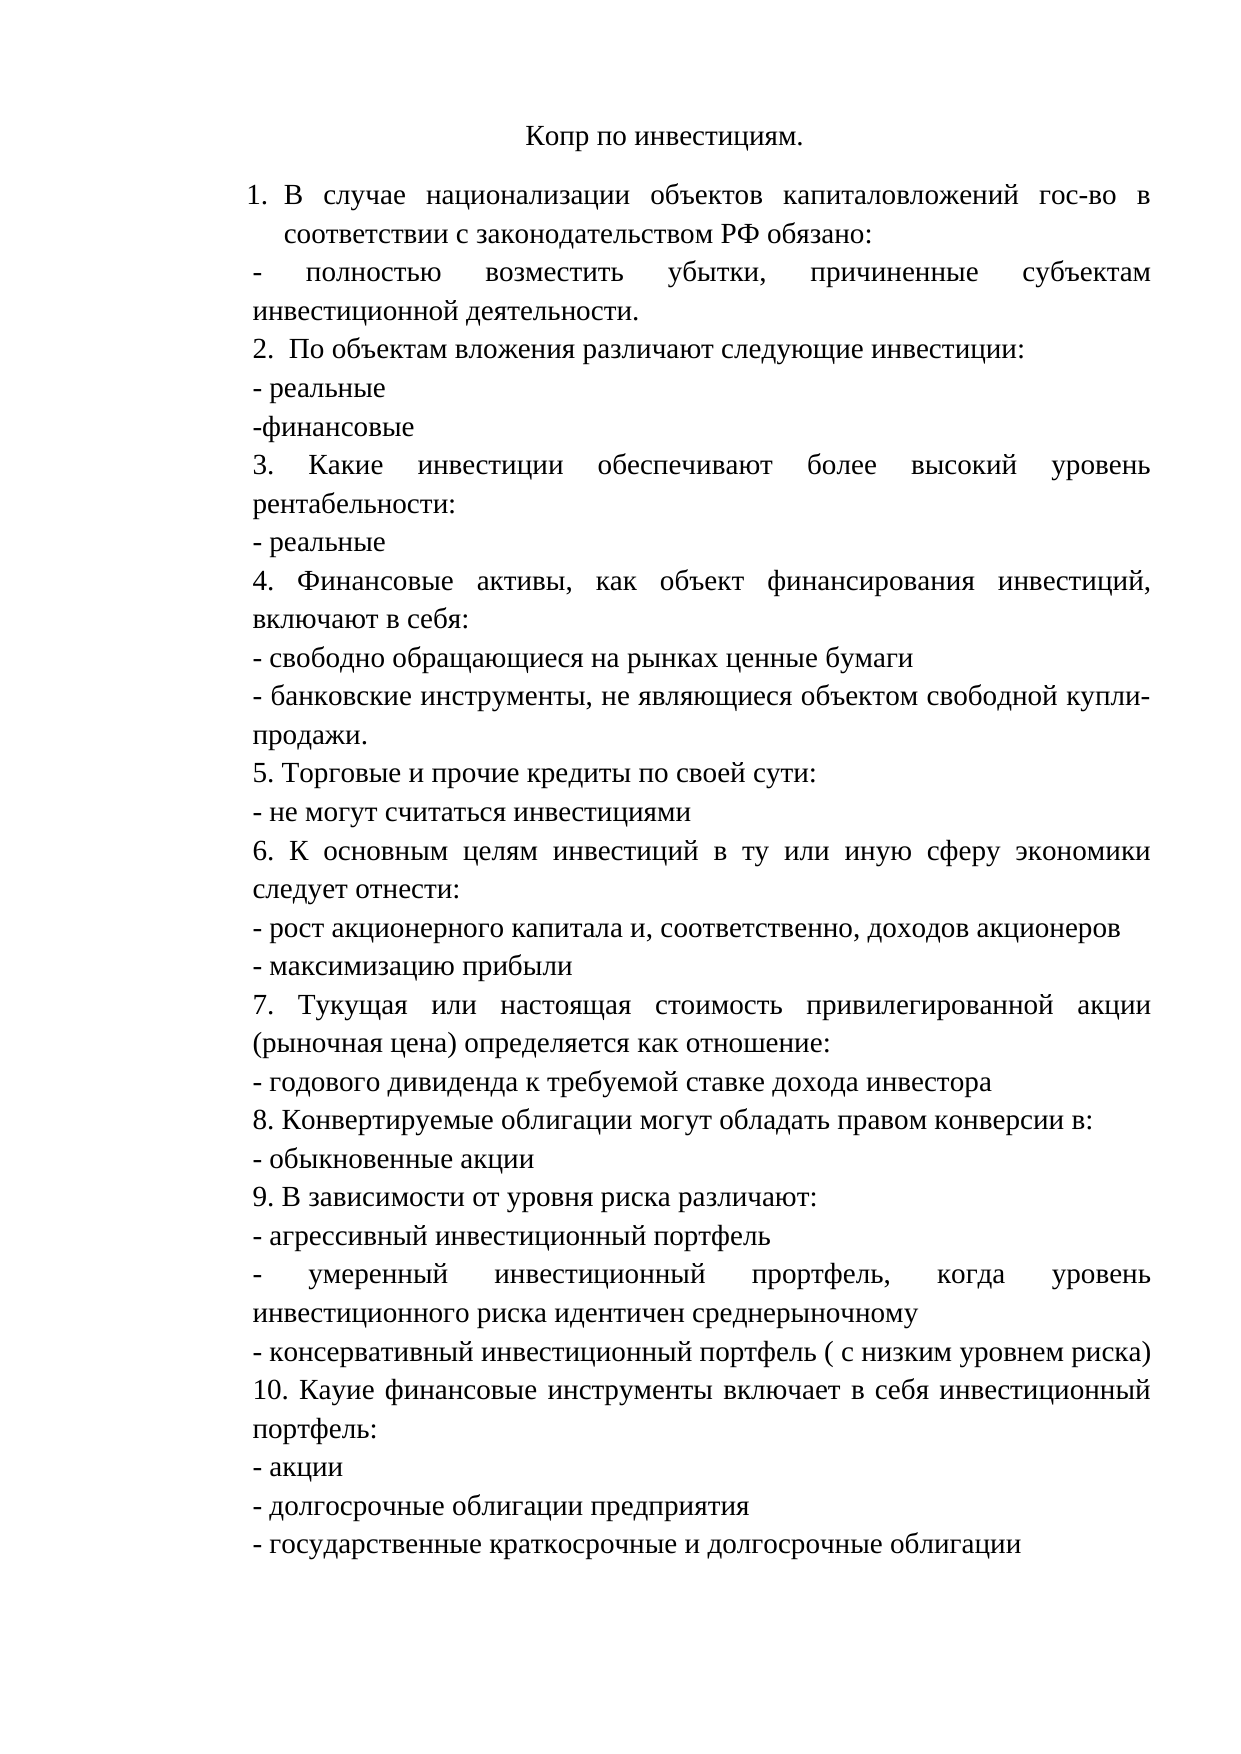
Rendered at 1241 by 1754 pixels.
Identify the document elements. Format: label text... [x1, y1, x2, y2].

list - банковские инструменты, не являющиеся объектом свободной купли-продажи. [252, 678, 1152, 751]
list - долгосрочные облигации предприятия [252, 1488, 1152, 1521]
list - агрессивный инвестиционный портфель [252, 1218, 1152, 1252]
list - максимизацию прибыли [252, 948, 1152, 982]
list 6. К основным целям инвестиций в ту или иную сферу экономики следует отнести: [252, 833, 1152, 905]
list В случае национализации объектов капиталовложений гос-во в соответствии с законодательством РФ обязано: [246, 177, 1152, 249]
list 8. Конвертируемые облигации могут обладать правом конверсии в: [252, 1102, 1152, 1136]
list - реальные [252, 370, 1152, 404]
list - свободно обращающиеся на рынках ценные бумаги [252, 640, 1152, 673]
list 3. Какие инвестиции обеспечивают более высокий уровень рентабельности: [252, 447, 1152, 519]
list - акции [252, 1449, 1152, 1483]
list 2. По объектам вложения различают следующие инвестиции: [252, 332, 1152, 365]
list - рост акционерного капитала и, соответственно, доходов акционеров [252, 910, 1152, 943]
list -финансовые [252, 409, 1152, 442]
list - не могут считаться инвестициями [252, 794, 1152, 828]
list - годового дивиденда к требуемой ставке дохода инвестора [252, 1064, 1152, 1097]
list - реальные [252, 524, 1152, 558]
list - полностью возместить убытки, причиненные субъектам инвестиционной деятельности. [252, 254, 1152, 327]
list - консервативный инвестиционный портфель ( с низким уровнем риска) [252, 1334, 1152, 1367]
list 7. Тукущая или настоящая стоимость привилегированной акции (рыночная цена) определяется как отношение: [252, 987, 1152, 1059]
list - государственные краткосрочные и долгосрочные облигации [252, 1526, 1152, 1560]
text Копр по инвестициям. [177, 118, 1152, 152]
list - обыкновенные акции [252, 1141, 1152, 1174]
list 10. Кауие финансовые инструменты включает в себя инвестиционный портфель: [252, 1372, 1152, 1444]
list 4. Финансовые активы, как объект финансирования инвестиций, включают в себя: [252, 563, 1152, 635]
list 5. Торговые и прочие кредиты по своей сути: [252, 756, 1152, 789]
list - умеренный инвестиционный прортфель, когда уровень инвестиционного риска идентичен среднерыночному [252, 1257, 1152, 1329]
list 9. В зависимости от уровня риска различают: [252, 1179, 1152, 1213]
